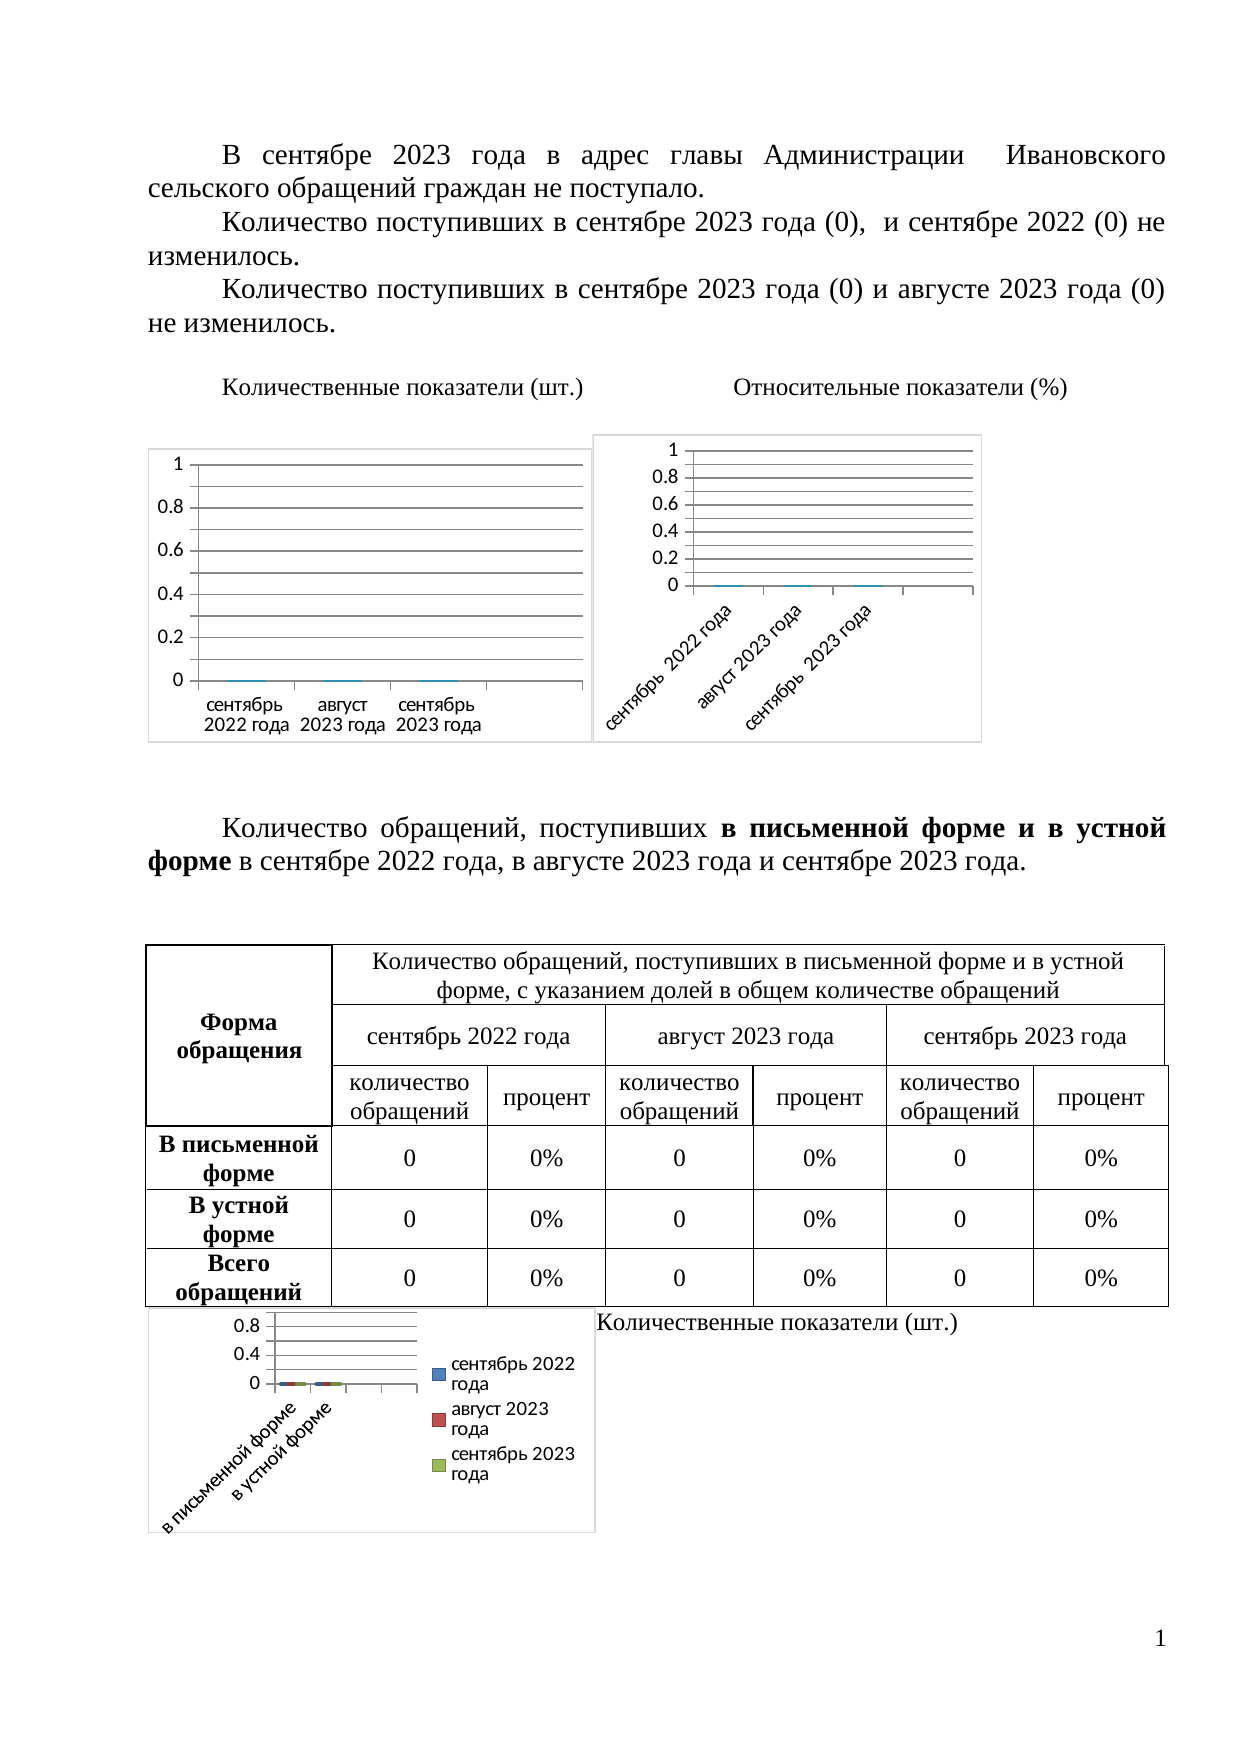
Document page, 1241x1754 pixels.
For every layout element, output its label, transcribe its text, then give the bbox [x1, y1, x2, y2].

table_cell Всего обращений [146, 1248, 331, 1306]
table_cell 0 [606, 1190, 753, 1247]
text Количество поступивших в сентябре 2023 года (0) и августе 2023 года (0) не изменилось. [148, 271, 1167, 338]
text Количество поступивших в сентябре 2023 года (0), и сентябре 2022 (0) не изменилось. [148, 204, 1167, 271]
table_cell 0 [332, 1126, 487, 1189]
table_cell 0 [606, 1126, 753, 1189]
text Количество обращений, поступивших в письменной форме и в устной форме в сентябре 2022 года, в августе 2023 года и сентябре 2023 года. [148, 810, 1167, 877]
table_cell процент [1034, 1066, 1168, 1125]
text Количественные показатели (шт.) Относительные показатели (%) [148, 372, 1167, 401]
table_cell август 2023 года [606, 1005, 886, 1065]
text В сентябре 2023 года в адрес главы Администрации Ивановского сельского обращений граждан не поступало. [148, 137, 1167, 204]
table_header Количество обращений, поступивших в письменной форме и в устной форме, с указанием долей в общем количестве обращений [333, 945, 1164, 1004]
table_cell 0 [887, 1190, 1033, 1247]
table_cell 0% [1034, 1249, 1168, 1306]
table_cell 0% [488, 1249, 605, 1306]
table_cell 0 [332, 1190, 487, 1247]
table_cell сентябрь 2022 года [333, 1005, 605, 1065]
table_cell 0% [1034, 1190, 1168, 1247]
table_header Форма обращения [147, 946, 331, 1125]
table_cell В письменной форме [146, 1127, 331, 1189]
table_cell 0 [332, 1249, 487, 1306]
table_cell 0% [1034, 1126, 1168, 1189]
table_cell 0 [887, 1126, 1033, 1189]
table_cell процент [488, 1066, 605, 1125]
table_cell сентябрь 2023 года [887, 1005, 1164, 1065]
table_cell 0% [488, 1126, 605, 1189]
table_cell 0 [606, 1249, 753, 1306]
text Количественные показатели (шт.) [148, 1307, 1167, 1557]
table_cell 0% [488, 1190, 605, 1247]
table_cell 0% [754, 1126, 886, 1189]
table_cell количество обращений [887, 1066, 1033, 1125]
table_cell 0% [754, 1249, 886, 1306]
table_cell 0 [887, 1249, 1033, 1306]
table_cell В устной форме [146, 1189, 331, 1247]
table_cell количество обращений [333, 1066, 487, 1125]
table_cell 0% [754, 1190, 886, 1247]
table_cell количество обращений [606, 1066, 752, 1125]
table_cell процент [754, 1066, 886, 1125]
